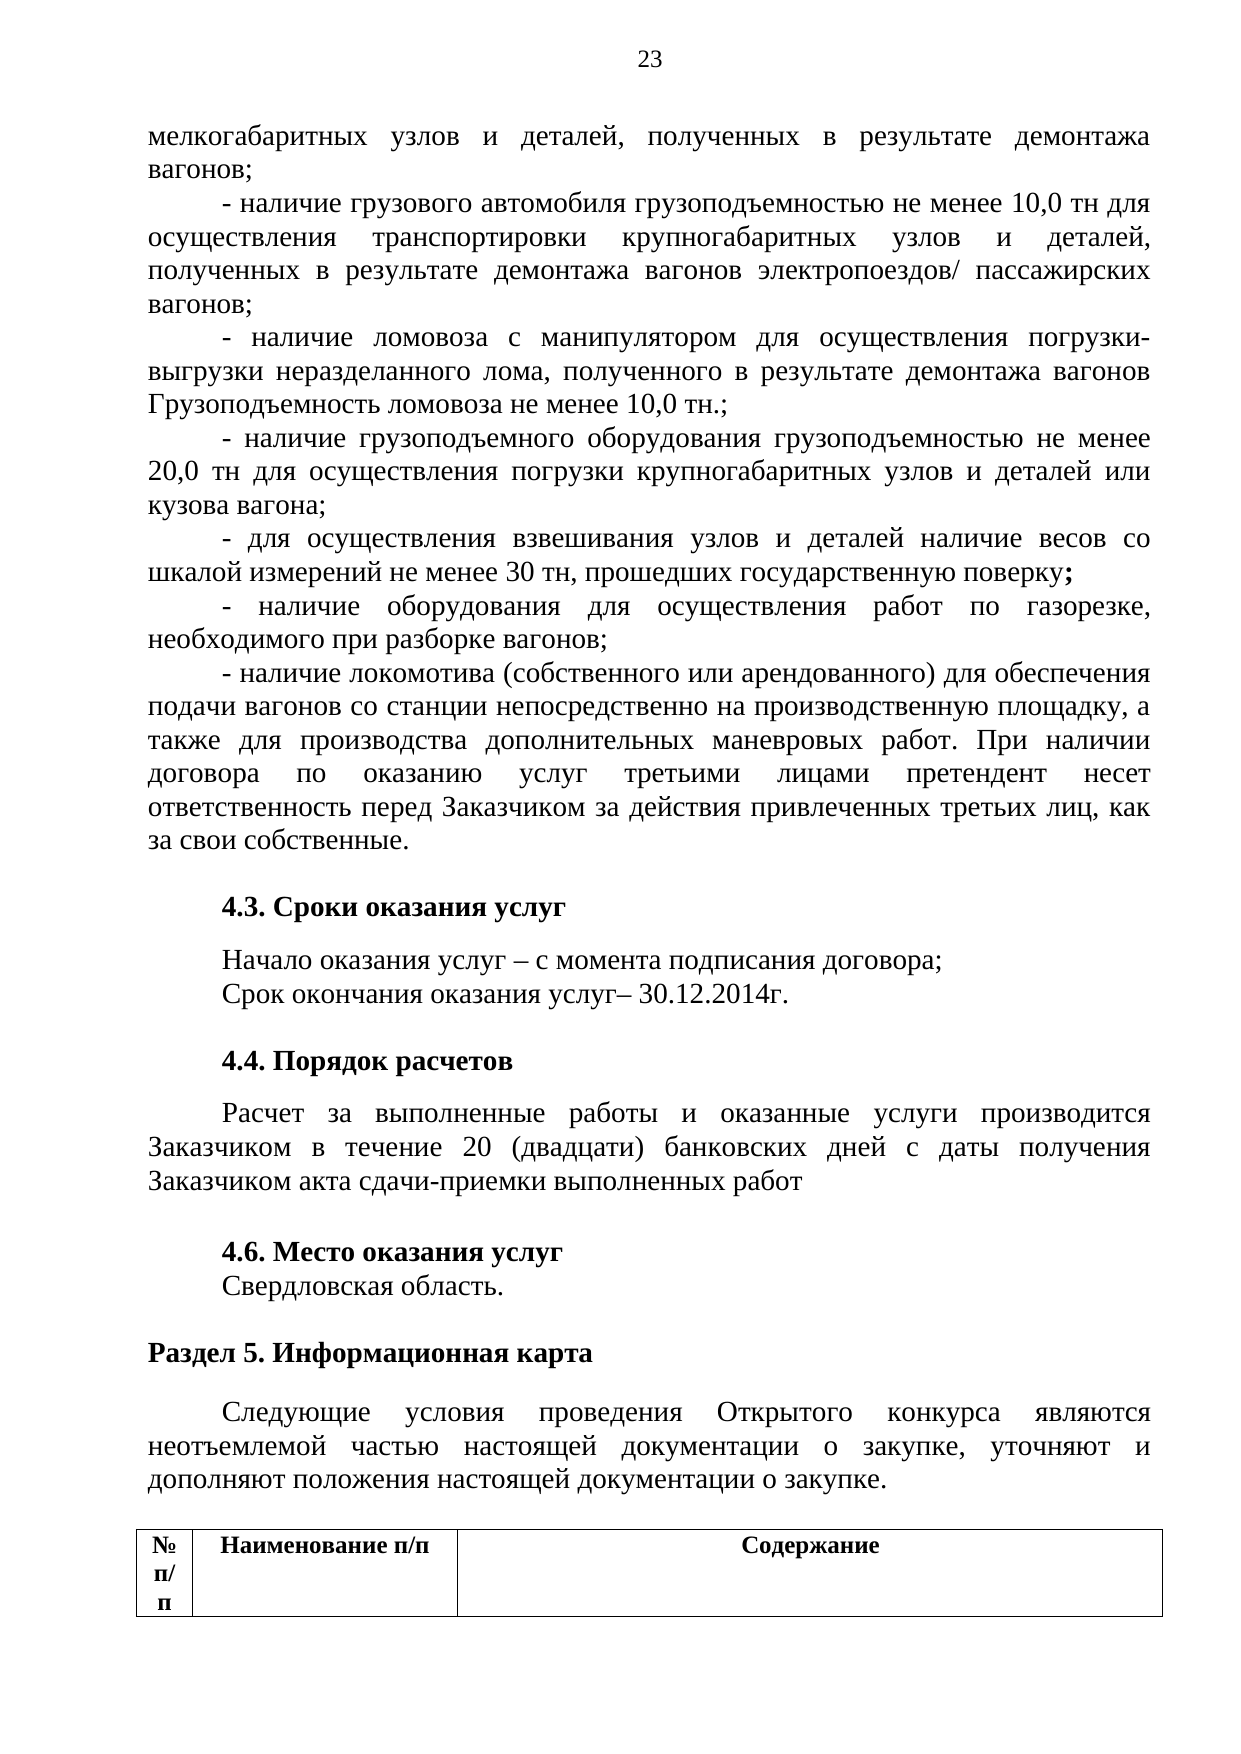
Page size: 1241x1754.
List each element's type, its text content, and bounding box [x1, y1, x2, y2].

text Свердловская область. [148, 1268, 1152, 1302]
table_header Содержание [458, 1530, 1162, 1616]
text Начало оказания услуг – с момента подписания договора; [148, 942, 1152, 976]
table_header № п/п [137, 1530, 192, 1616]
text Раздел 5. Информационная карта [148, 1335, 1152, 1369]
text 4.3. Сроки оказания услуг [148, 889, 1152, 923]
text - наличие локомотива (собственного или арендованного) для обеспечения подачи вагонов со станции непосредственно на производственную площадку, а также для производства дополнительных маневровых работ. При наличии договора по оказанию услуг третьими лицами претендент несет ответственность перед Заказчиком за действия привлеченных третьих лиц, как за свои собственные. [148, 655, 1152, 856]
text 4.6. Место оказания услуг [148, 1234, 1152, 1268]
text Срок окончания оказания услуг– 30.12.2014г. [148, 976, 1152, 1009]
text Следующие условия проведения Открытого конкурса являются неотъемлемой частью настоящей документации о закупке, уточняют и дополняют положения настоящей документации о закупке. [148, 1394, 1152, 1495]
text Расчет за выполненные работы и оказанные услуги производится Заказчиком в течение 20 (двадцати) банковских дней с даты получения Заказчиком акта сдачи-приемки выполненных работ [148, 1096, 1152, 1196]
table_header Наименование п/п [193, 1530, 457, 1616]
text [148, 118, 1152, 185]
text - для осуществления взвешивания узлов и деталей наличие весов со шкалой измерений не менее 30 тн, прошедших государственную поверку; [148, 521, 1152, 588]
text - наличие ломовоза с манипулятором для осуществления погрузки-выгрузки неразделанного лома, полученного в результате демонтажа вагонов Грузоподъемность ломовоза не менее 10,0 тн.; [148, 319, 1152, 420]
text - наличие грузового автомобиля грузоподъемностью не менее 10,0 тн для осуществления транспортировки крупногабаритных узлов и деталей, полученных в результате демонтажа вагонов электропоездов/ пассажирских вагонов; [148, 185, 1152, 319]
text - наличие оборудования для осуществления работ по газорезке, необходимого при разборке вагонов; [148, 588, 1152, 655]
text 4.4. Порядок расчетов [148, 1043, 1152, 1076]
text - наличие грузоподъемного оборудования грузоподъемностью не менее 20,0 тн для осуществления погрузки крупногабаритных узлов и деталей или кузова вагона; [148, 420, 1152, 521]
